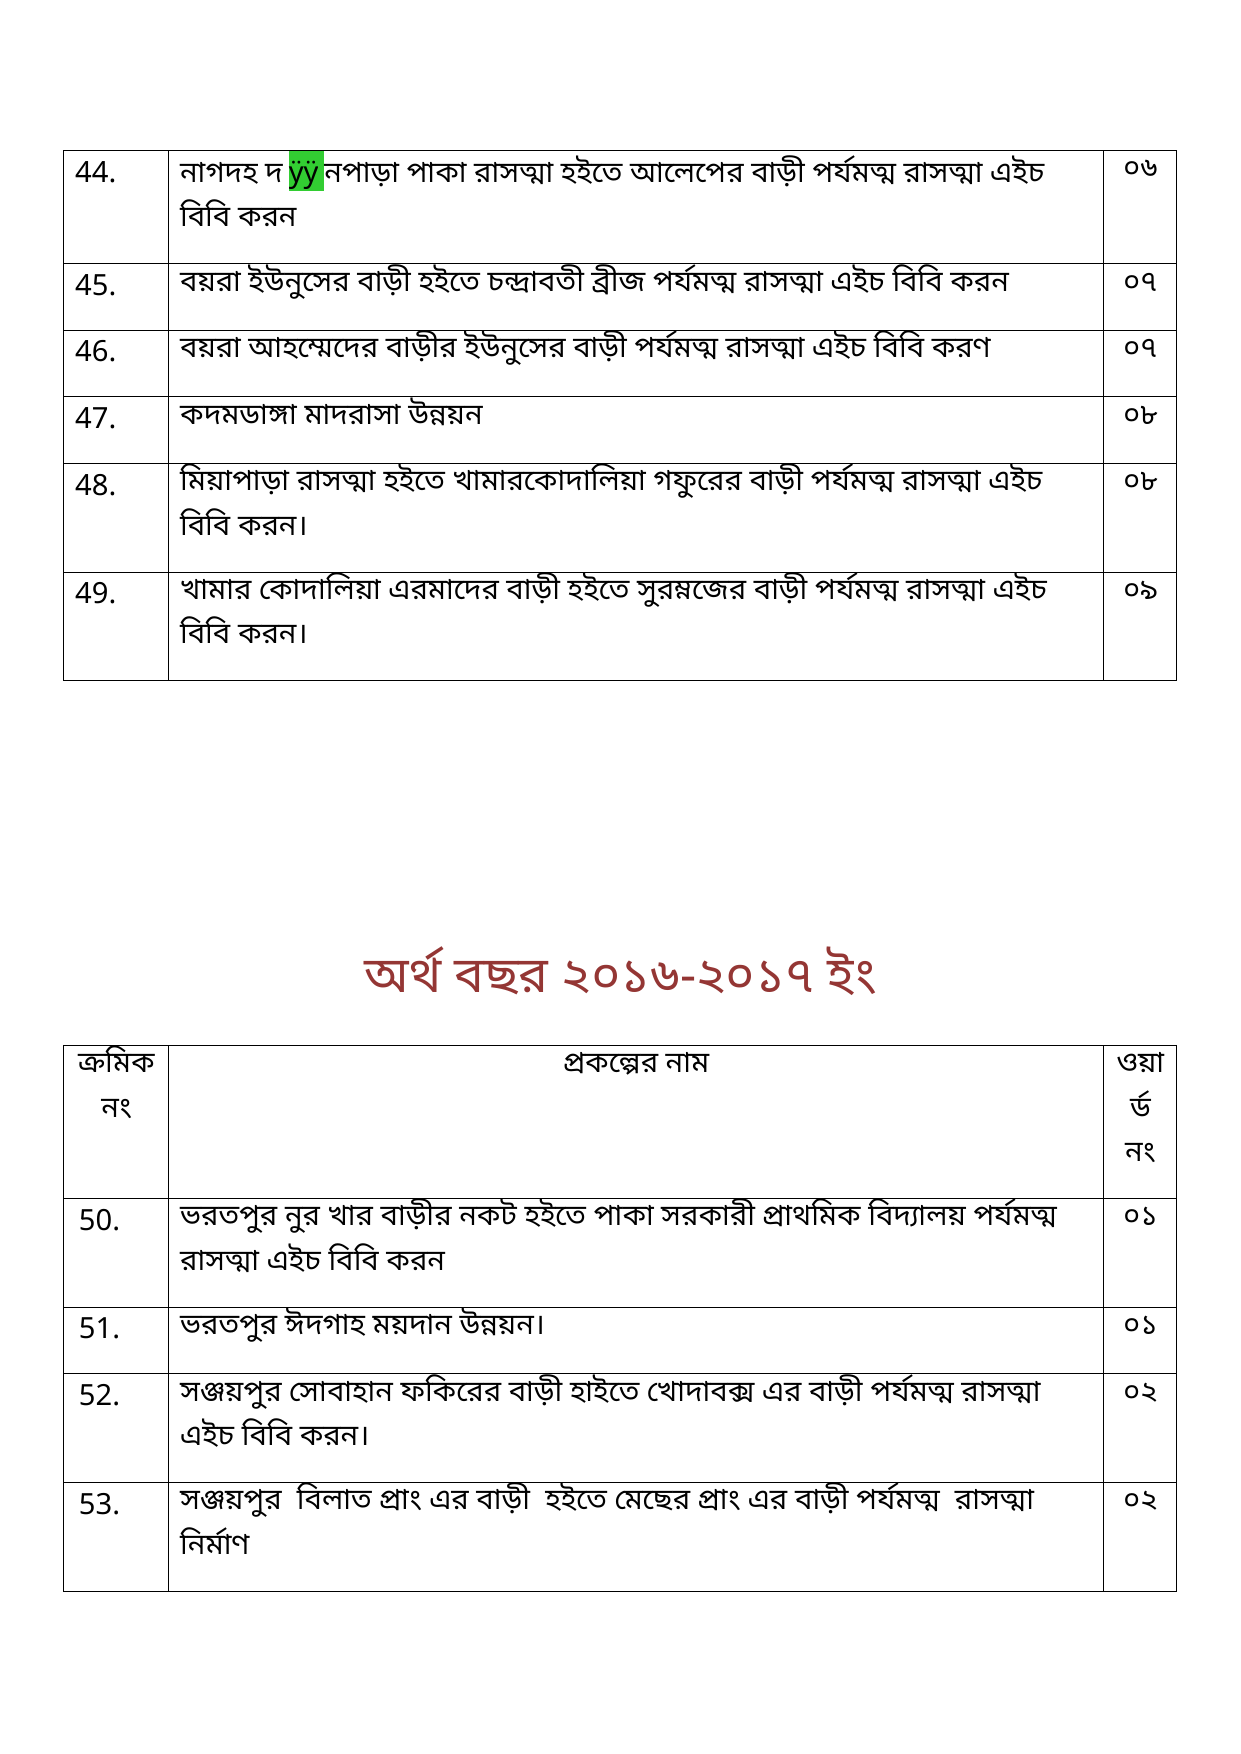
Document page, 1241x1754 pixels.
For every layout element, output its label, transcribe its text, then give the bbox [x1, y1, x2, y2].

table_cell নাগদহ দÿÿনপাড়া পাকা রাসত্মা হইতে আলেপের বাড়ী পর্যমত্ম রাসত্মা এইচ বিবি করন [169, 151, 1103, 263]
table_cell [64, 1374, 168, 1482]
table_header ওয়ার্ড নং [1104, 1046, 1176, 1198]
table_cell [64, 464, 168, 572]
table_cell [64, 264, 168, 330]
table_cell [64, 1199, 168, 1307]
table_cell ০৮ [1104, 464, 1176, 572]
table_cell বয়রা আহম্মেদের বাড়ীর ইউনুসের বাড়ী পর্যমত্ম রাসত্মা এইচ বিবি করণ [169, 331, 1103, 396]
table_header ক্রমিক নং [64, 1046, 168, 1198]
table_cell [64, 397, 168, 463]
table_cell [64, 151, 168, 263]
table_cell ভরতপুর নুর খার বাড়ীর নকট হইতে পাকা সরকারী প্রাথমিক বিদ্যালয় পর্যমত্ম রাসত্মা এইচ বিবি করন [169, 1199, 1103, 1307]
table_cell [64, 573, 168, 680]
table_cell ০১ [1104, 1308, 1176, 1373]
table_cell ভরতপুর ঈদগাহ ময়দান উন্নয়ন। [169, 1308, 1103, 1373]
table_cell ০৯ [1104, 573, 1176, 680]
table_cell খামার কোদালিয়া এরমাদের বাড়ী হইতে সুরম্নজের বাড়ী পর্যমত্ম রাসত্মা এইচ বিবি করন। [169, 573, 1103, 680]
table_cell সঞ্জয়পুর বিলাত প্রাং এর বাড়ী হইতে মেছের প্রাং এর বাড়ী পর্যমত্ম রাসত্মা নির্মাণ [169, 1483, 1103, 1591]
table_cell ০৮ [1104, 397, 1176, 463]
table_cell ০৭ [1104, 331, 1176, 396]
table_cell কদমডাঙ্গা মাদরাসা উন্নয়ন [169, 397, 1103, 463]
table_header প্রকল্পের নাম [169, 1046, 1103, 1198]
table_cell ০৭ [1104, 264, 1176, 330]
table_cell ০২ [1104, 1483, 1176, 1591]
table_cell ০২ [1104, 1374, 1176, 1482]
text অর্থ বছর ২০১৬-২০১৭ ইং [75, 939, 1165, 1013]
table_cell [64, 1483, 168, 1591]
table_cell [64, 1308, 168, 1373]
table_cell ০১ [1104, 1199, 1176, 1307]
table_cell সঞ্জয়পুর সোবাহান ফকিরের বাড়ী হাইতে খোদাবক্স এর বাড়ী পর্যমত্ম রাসত্মা এইচ বিবি করন। [169, 1374, 1103, 1482]
table_cell [64, 331, 168, 396]
table_cell ০৬ [1104, 151, 1176, 263]
table_cell বয়রা ইউনুসের বাড়ী হইতে চন্দ্রাবতী ব্রীজ পর্যমত্ম রাসত্মা এইচ বিবি করন [169, 264, 1103, 330]
table_cell মিয়াপাড়া রাসত্মা হইতে খামারকোদালিয়া গফুরের বাড়ী পর্যমত্ম রাসত্মা এইচ বিবি করন। [169, 464, 1103, 572]
